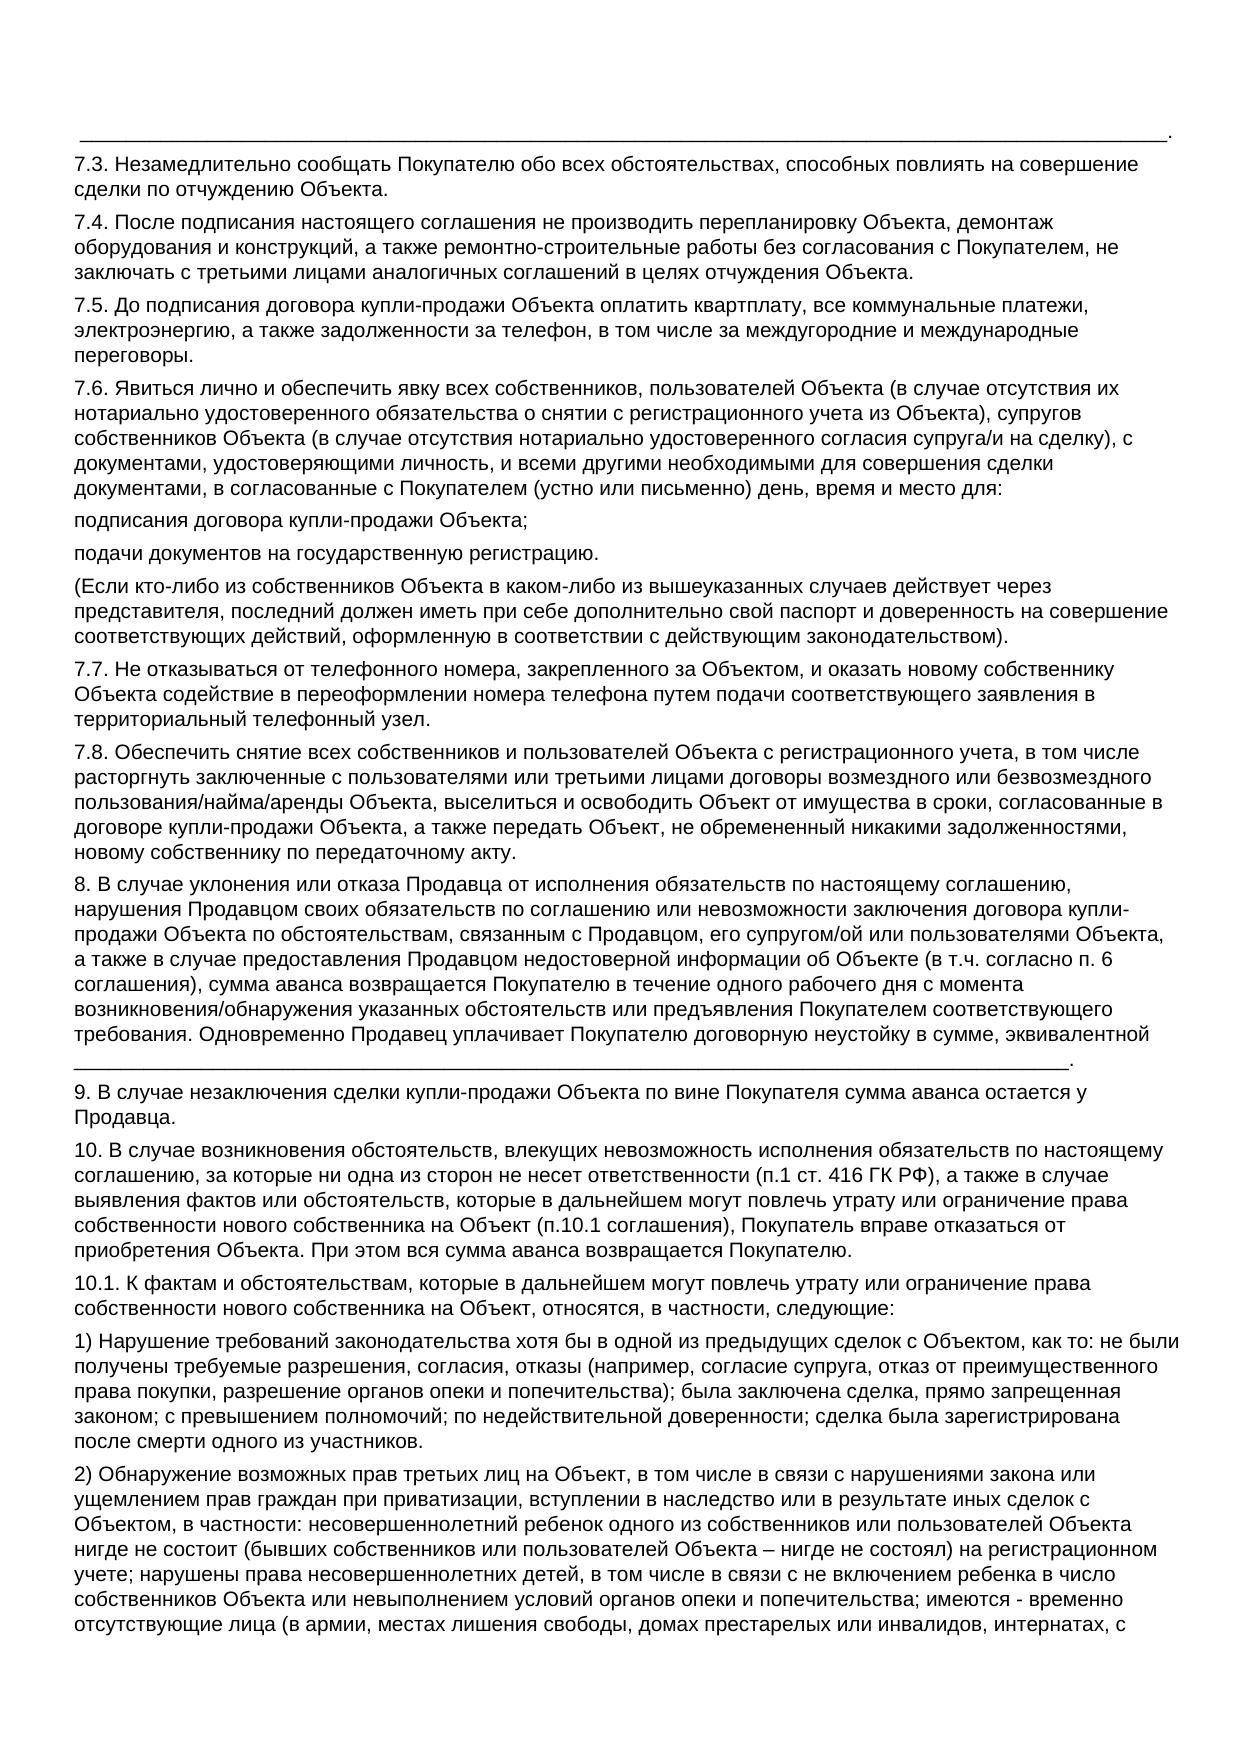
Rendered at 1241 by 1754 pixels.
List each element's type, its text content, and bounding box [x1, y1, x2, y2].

text подписания договора купли-продажи Объекта; [74, 507, 1181, 532]
text 7.3. Незамедлительно сообщать Покупателю обо всех обстоятельствах, способных повлиять на совершение сделки по отчуждению Объекта. [74, 151, 1181, 201]
text 10.1. К фактам и обстоятельствам, которые в дальнейшем могут повлечь утрату или ограничение права собственности нового собственника на Объект, относятся, в частности, следующие: [74, 1270, 1181, 1320]
text 7.7. Не отказываться от телефонного номера, закрепленного за Объектом, и оказать новому собственнику Объекта содействие в переоформлении номера телефона путем подачи соответствующего заявления в территориальный телефонный узел. [74, 656, 1181, 731]
text 8. В случае уклонения или отказа Продавца от исполнения обязательств по настоящему соглашению, нарушения Продавцом своих обязательств по соглашению или невозможности заключения договора купли-продажи Объекта по обстоятельствам, связанным с Продавцом, его супругом/ой или пользователями Объекта, а также в случае предоставления Продавцом недостоверной информации об Объекте (в т.ч. согласно п. 6 соглашения), сумма аванса возвращается Покупателю в течение одного рабочего дня с момента возникновения/обнаружения указанных обстоятельств или предъявления Покупателем соответствующего требования. Одновременно Продавец уплачивает Покупателю договорную неустойку в сумме, эквивалентной ______________________________________________________________________________________. [74, 871, 1181, 1071]
text 9. В случае незаключения сделки купли-продажи Объекта по вине Покупателя сумма аванса остается у Продавца. [74, 1079, 1181, 1129]
text 7.8. Обеспечить снятие всех собственников и пользователей Объекта с регистрационного учета, в том числе расторгнуть заключенные с пользователями или третьими лицами договоры возмездного или безвозмездного пользования/найма/аренды Объекта, выселиться и освободить Объект от имущества в сроки, согласованные в договоре купли-продажи Объекта, а также передать Объект, не обремененный никакими задолженностями, новому собственнику по передаточному акту. [74, 738, 1181, 863]
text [74, 1460, 1181, 1635]
text (Если кто-либо из собственников Объекта в каком-либо из вышеуказанных случаев действует через представителя, последний должен иметь при себе дополнительно свой паспорт и доверенность на совершение соответствующих действий, оформленную в соответствии с действующим законодательством). [74, 573, 1181, 648]
text 7.4. После подписания настоящего соглашения не производить перепланировку Объекта, демонтаж оборудования и конструкций, а также ремонтно-строительные работы без согласования с Покупателем, не заключать с третьими лицами аналогичных соглашений в целях отчуждения Объекта. [74, 209, 1181, 284]
text ______________________________________________________________________________________________. [74, 118, 1181, 143]
text 10. В случае возникновения обстоятельств, влекущих невозможность исполнения обязательств по настоящему соглашению, за которые ни одна из сторон не несет ответственности (п.1 ст. 416 ГК РФ), а также в случае выявления фактов или обстоятельств, которые в дальнейшем могут повлечь утрату или ограничение права собственности нового собственника на Объект (п.10.1 соглашения), Покупатель вправе отказаться от приобретения Объекта. При этом вся сумма аванса возвращается Покупателю. [74, 1137, 1181, 1262]
text подачи документов на государственную регистрацию. [74, 540, 1181, 565]
text 1) Нарушение требований законодательства хотя бы в одной из предыдущих сделок с Объектом, как то: не были получены требуемые разрешения, согласия, отказы (например, согласие супруга, отказ от преимущественного права покупки, разрешение органов опеки и попечительства); была заключена сделка, прямо запрещенная законом; с превышением полномочий; по недействительной доверенности; сделка была зарегистрирована после смерти одного из участников. [74, 1327, 1181, 1452]
text 7.6. Явиться лично и обеспечить явку всех собственников, пользователей Объекта (в случае отсутствия их нотариально удостоверенного обязательства о снятии с регистрационного учета из Объекта), супругов собственников Объекта (в случае отсутствия нотариально удостоверенного согласия супруга/и на сделку), с документами, удостоверяющими личность, и всеми другими необходимыми для совершения сделки документами, в согласованные с Покупателем (устно или письменно) день, время и место для: [74, 374, 1181, 499]
text 7.5. До подписания договора купли-продажи Объекта оплатить квартплату, все коммунальные платежи, электроэнергию, а также задолженности за телефон, в том числе за междугородние и международные переговоры. [74, 292, 1181, 367]
